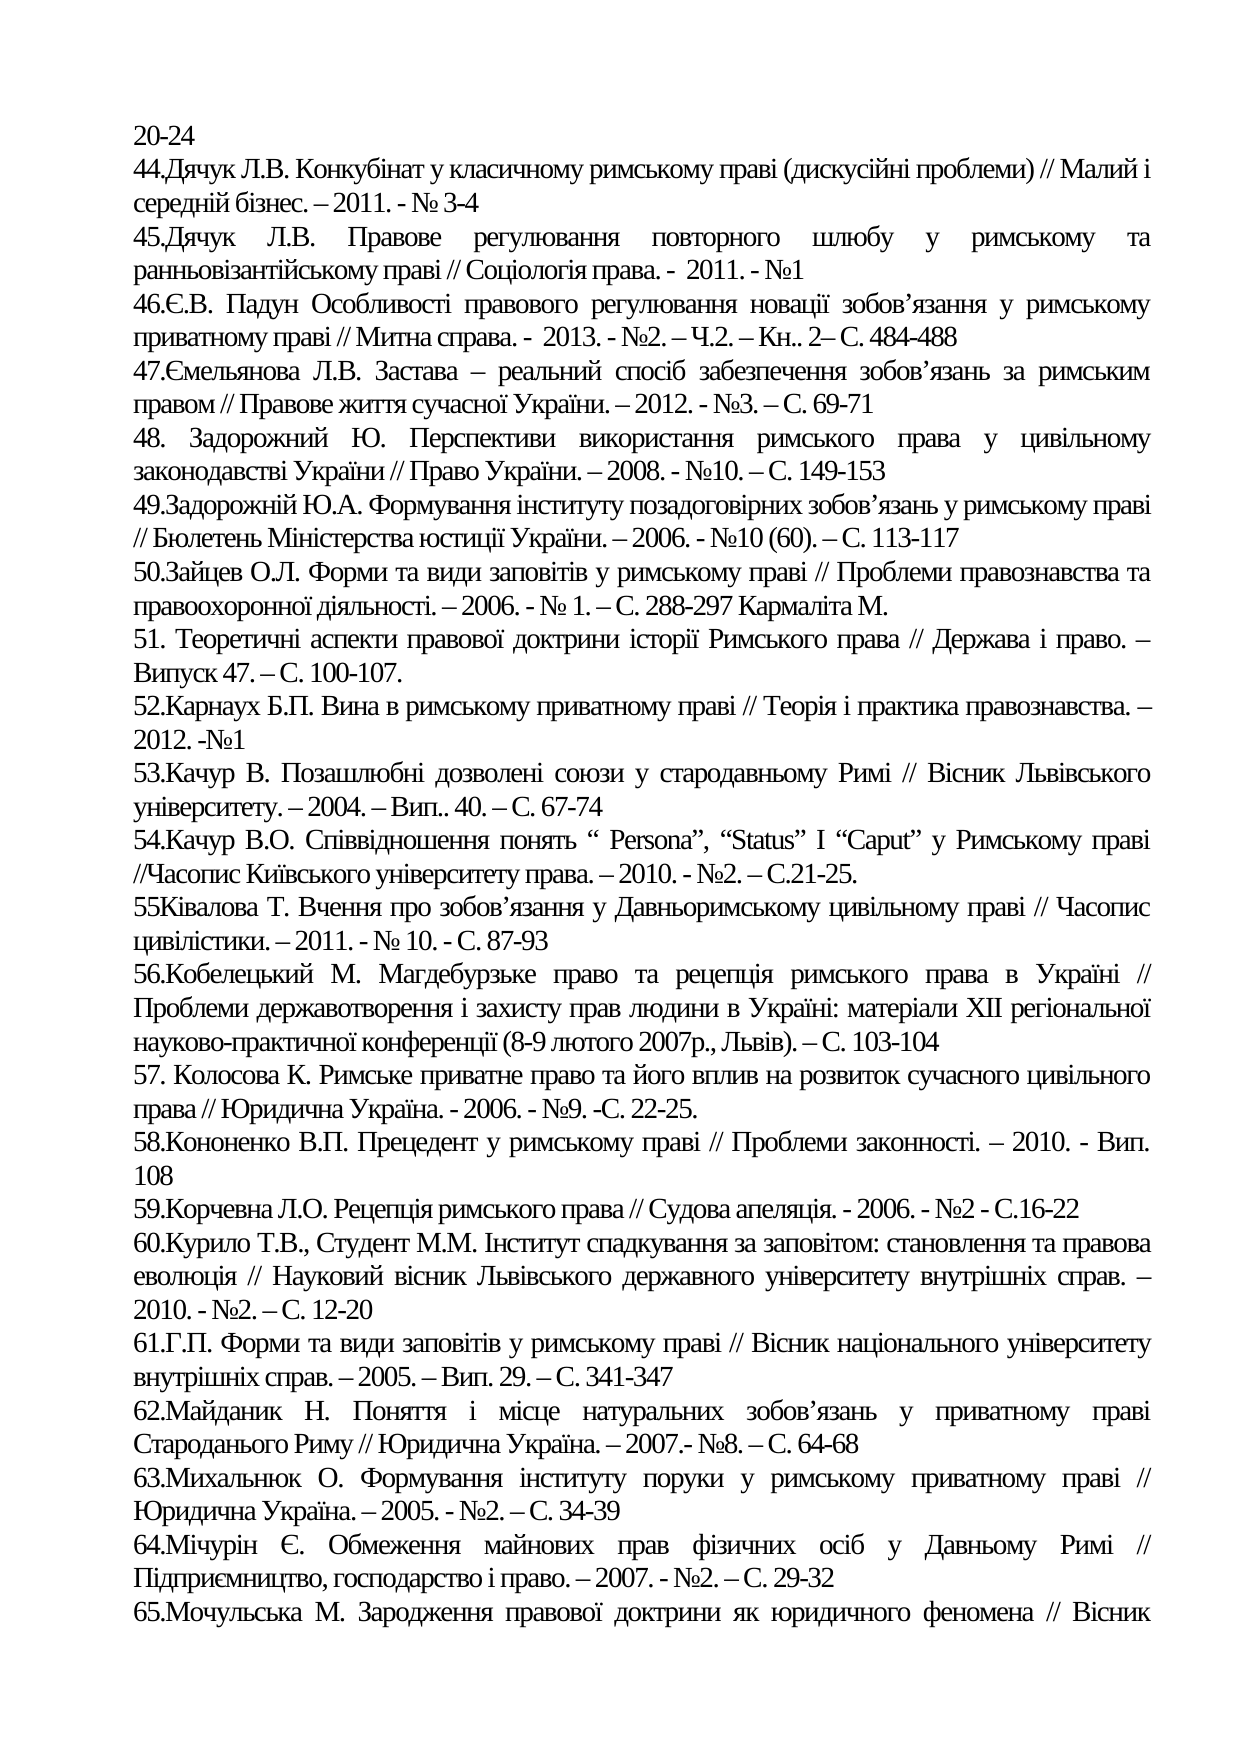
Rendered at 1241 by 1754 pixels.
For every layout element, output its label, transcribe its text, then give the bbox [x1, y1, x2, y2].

text 50.Зайцев О.Л. Форми та види заповітів у римському праві // Проблеми правознавства та правоохоронної діяльності. – 2006. - № 1. – С. 288-297 Кармаліта М. [133, 554, 1152, 621]
text 44.Дячук Л.В. Конкубінат у класичному римському праві (дискусійні проблеми) // Малий і середній бізнес. – 2011. - № 3-4 [133, 152, 1152, 219]
text 45.Дячук Л.В. Правове регулювання повторного шлюбу у римському та ранньовізантійському праві // Соціологія права. - 2011. - №1 [133, 219, 1152, 286]
text 59.Корчевна Л.О. Рецепція римського права // Судова апеляція. - 2006. - №2 - С.16-22 [133, 1191, 1152, 1225]
text 60.Курило Т.В., Студент М.М. Інститут спадкування за заповітом: становлення та правова еволюція // Науковий вісник Львівського державного університету внутрішніх справ. – 2010. - №2. – С. 12-20 [133, 1225, 1152, 1326]
text 48. Задорожний Ю. Перспективи використання римського права у цивільному законодавстві України // Право України. – 2008. - №10. – С. 149-153 [133, 420, 1152, 487]
text 63.Михальнюк О. Формування інституту поруки у римському приватному праві // Юридична Україна. – 2005. - №2. – С. 34-39 [133, 1460, 1152, 1527]
text 56.Кобелецький М. Магдебурзьке право та рецепція римського права в Україні // Проблеми державотворення і захисту прав людини в Україні: матеріали ХІІ регіональної науково-практичної конференції (8-9 лютого 2007р., Львів). – С. 103-104 [133, 957, 1152, 1057]
text 54.Качур В.О. Співвідношення понять “ Persona”, “Status” I “Caput” у Римському праві //Часопис Київського університету права. – 2010. - №2. – С.21-25. [133, 822, 1152, 889]
text 55Ківалова Т. Вчення про зобов’язання у Давньоримському цивільному праві // Часопис цивілістики. – 2011. - № 10. - С. 87-93 [133, 889, 1152, 957]
text 62.Майданик Н. Поняття і місце натуральних зобов’язань у приватному праві Староданього Риму // Юридична Україна. – 2007.- №8. – С. 64-68 [133, 1393, 1152, 1460]
text 52.Карнаух Б.П. Вина в римському приватному праві // Теорія і практика правознавства. – 2012. -№1 [133, 688, 1152, 755]
text 53.Качур В. Позашлюбні дозволені союзи у стародавньому Римі // Вісник Львівського університету. – 2004. – Вип.. 40. – С. 67-74 [133, 755, 1152, 822]
text 61.Г.П. Форми та види заповітів у римському праві // Вісник національного університету внутрішніх справ. – 2005. – Вип. 29. – С. 341-347 [133, 1326, 1152, 1393]
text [133, 1594, 1152, 1627]
text 51. Теоретичні аспекти правової доктрини історії Римського права // Держава і право. – Випуск 47. – С. 100-107. [133, 621, 1152, 688]
text 47.Ємельянова Л.В. Застава – реальний спосіб забезпечення зобов’язань за римським правом // Правове життя сучасної України. – 2012. - №3. – С. 69-71 [133, 353, 1152, 420]
text 46.Є.В. Падун Особливості правового регулювання новації зобов’язання у римському приватному праві // Митна справа. - 2013. - №2. – Ч.2. – Кн.. 2– С. 484-488 [133, 286, 1152, 353]
text 49.Задорожній Ю.А. Формування інституту позадоговірних зобов’язань у римському праві // Бюлетень Міністерства юстиції України. – 2006. - №10 (60). – С. 113-117 [133, 487, 1152, 554]
text 58.Кононенко В.П. Прецедент у римському праві // Проблеми законності. – 2010. - Вип. 108 [133, 1124, 1152, 1191]
text 57. Колосова К. Римське приватне право та його вплив на розвиток сучасного цивільного права // Юридична Україна. - 2006. - №9. -С. 22-25. [133, 1057, 1152, 1124]
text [133, 118, 1152, 152]
text 64.Мічурін Є. Обмеження майнових прав фізичних осіб у Давньому Римі // Підприємництво, господарство і право. – 2007. - №2. – С. 29-32 [133, 1527, 1152, 1594]
